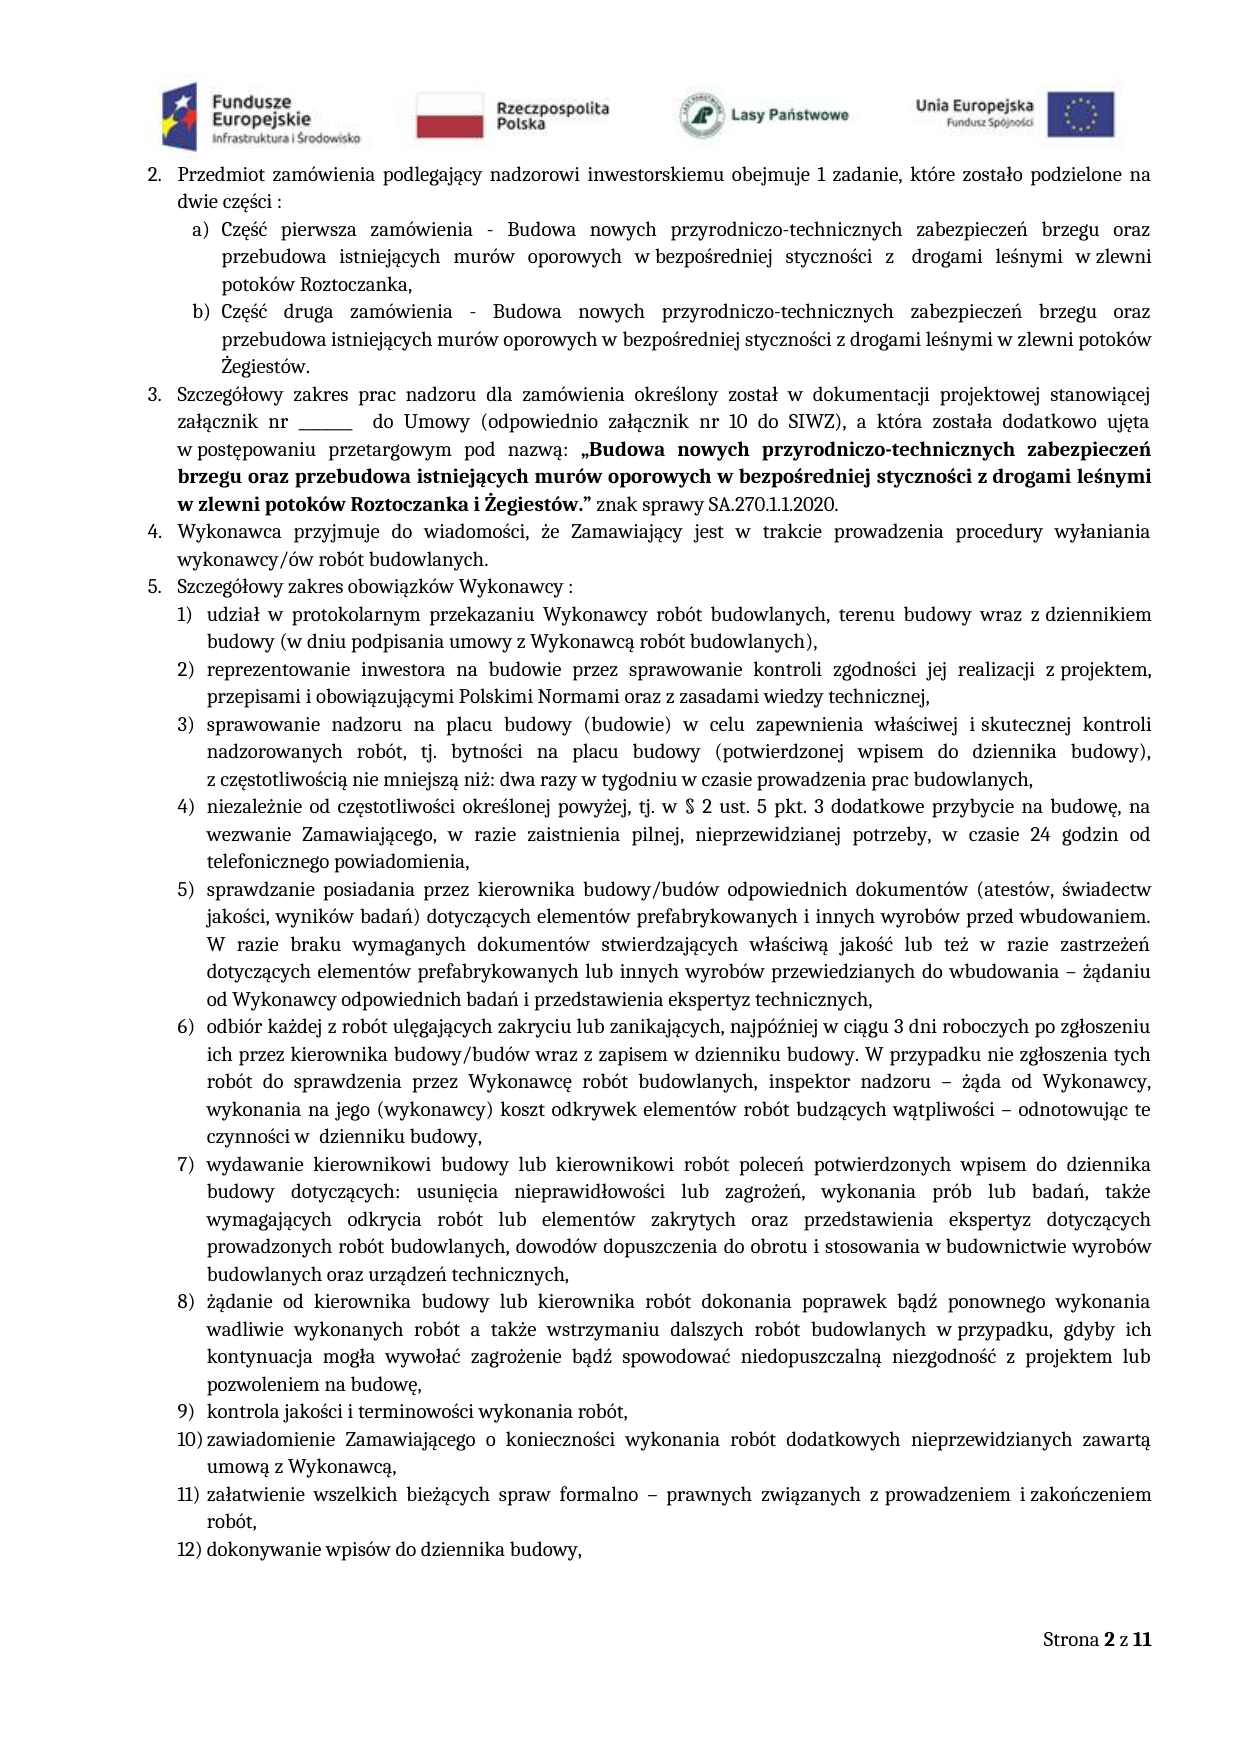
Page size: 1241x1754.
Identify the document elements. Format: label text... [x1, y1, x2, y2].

list udział w protokolarnym przekazaniu Wykonawcy robót budowlanych, terenu budowy wraz z dziennikiem budowy (w dniu podpisania umowy z Wykonawcą robót budowlanych), [177, 602, 1152, 654]
list Część druga zamówienia - Budowa nowych przyrodniczo-technicznych zabezpieczeń brzegu oraz przebudowa istniejących murów oporowych w bezpośredniej styczności z drogami leśnymi w zlewni potoków Żegiestów. [192, 300, 1152, 379]
list zawiadomienie Zamawiającego o konieczności wykonania robót dodatkowych nieprzewidzianych zawartą umową z Wykonawcą, [177, 1427, 1152, 1479]
list reprezentowanie inwestora na budowie przez sprawowanie kontroli zgodności jej realizacji z projektem, przepisami i obowiązującymi Polskimi Normami oraz z zasadami wiedzy technicznej, [177, 657, 1152, 709]
list kontrola jakości i terminowości wykonania robót, [177, 1400, 1152, 1424]
list Część pierwsza zamówienia - Budowa nowych przyrodniczo-technicznych zabezpieczeń brzegu oraz przebudowa istniejących murów oporowych w bezpośredniej styczności z drogami leśnymi w zlewni potoków Roztoczanka, [192, 217, 1152, 296]
picture [147, 73, 1128, 163]
list Szczegółowy zakres prac nadzoru dla zamówienia określony został w dokumentacji projektowej stanowiącej załącznik nr _______ do Umowy (odpowiednio załącznik nr 10 do SIWZ), a która została dodatkowo ujęta w postępowaniu przetargowym pod nazwą: „Budowa nowych przyrodniczo-technicznych zabezpieczeń brzegu oraz przebudowa istniejących murów oporowych w bezpośredniej styczności z drogami leśnymi w zlewni potoków Roztoczanka i Żegiestów.” znak sprawy SA.270.1.1.2020. [148, 382, 1152, 516]
list sprawdzanie posiadania przez kierownika budowy/budów odpowiednich dokumentów (atestów, świadectw jakości, wyników badań) dotyczących elementów prefabrykowanych i innych wyrobów przed wbudowaniem. W razie braku wymaganych dokumentów stwierdzających właściwą jakość lub też w razie zastrzeżeń dotyczących elementów prefabrykowanych lub innych wyrobów przewiedzianych do wbudowania – żądaniu od Wykonawcy odpowiednich badań i przedstawienia ekspertyz technicznych, [177, 877, 1152, 1011]
list Przedmiot zamówienia podlegający nadzorowi inwestorskiemu obejmuje 1 zadanie, które zostało podzielone na dwie części : [148, 162, 1152, 214]
list żądanie od kierownika budowy lub kierownika robót dokonania poprawek bądź ponownego wykonania wadliwie wykonanych robót a także wstrzymaniu dalszych robót budowlanych w przypadku, gdyby ich kontynuacja mogła wywołać zagrożenie bądź spowodować niedopuszczalną niezgodność z projektem lub pozwoleniem na budowę, [177, 1290, 1152, 1396]
list sprawowanie nadzoru na placu budowy (budowie) w celu zapewnienia właściwej i skutecznej kontroli nadzorowanych robót, tj. bytności na placu budowy (potwierdzonej wpisem do dziennika budowy), z częstotliwością nie mniejszą niż: dwa razy w tygodniu w czasie prowadzenia prac budowlanych, [177, 712, 1152, 791]
list dokonywanie wpisów do dziennika budowy, [177, 1537, 1152, 1561]
list Wykonawca przyjmuje do wiadomości, że Zamawiający jest w trakcie prowadzenia procedury wyłaniania wykonawcy/ów robót budowlanych. [148, 520, 1152, 571]
list wydawanie kierownikowi budowy lub kierownikowi robót poleceń potwierdzonych wpisem do dziennika budowy dotyczących: usunięcia nieprawidłowości lub zagrożeń, wykonania prób lub badań, także wymagających odkrycia robót lub elementów zakrytych oraz przedstawienia ekspertyz dotyczących prowadzonych robót budowlanych, dowodów dopuszczenia do obrotu i stosowania w budownictwie wyrobów budowlanych oraz urządzeń technicznych, [177, 1152, 1152, 1286]
list Szczegółowy zakres obowiązków Wykonawcy : [148, 575, 1152, 599]
list niezależnie od częstotliwości określonej powyżej, tj. w § 2 ust. 5 pkt. 3 dodatkowe przybycie na budowę, na wezwanie Zamawiającego, w razie zaistnienia pilnej, nieprzewidzianej potrzeby, w czasie 24 godzin od telefonicznego powiadomienia, [177, 795, 1152, 874]
list odbiór każdej z robót ulęgających zakryciu lub zanikających, najpóźniej w ciągu 3 dni roboczych po zgłoszeniu ich przez kierownika budowy/budów wraz z zapisem w dzienniku budowy. W przypadku nie zgłoszenia tych robót do sprawdzenia przez Wykonawcę robót budowlanych, inspektor nadzoru – żąda od Wykonawcy, wykonania na jego (wykonawcy) koszt odkrywek elementów robót budzących wątpliwości – odnotowując te czynności w dzienniku budowy, [177, 1015, 1152, 1149]
list załatwienie wszelkich bieżących spraw formalno – prawnych związanych z prowadzeniem i zakończeniem robót, [177, 1482, 1152, 1534]
